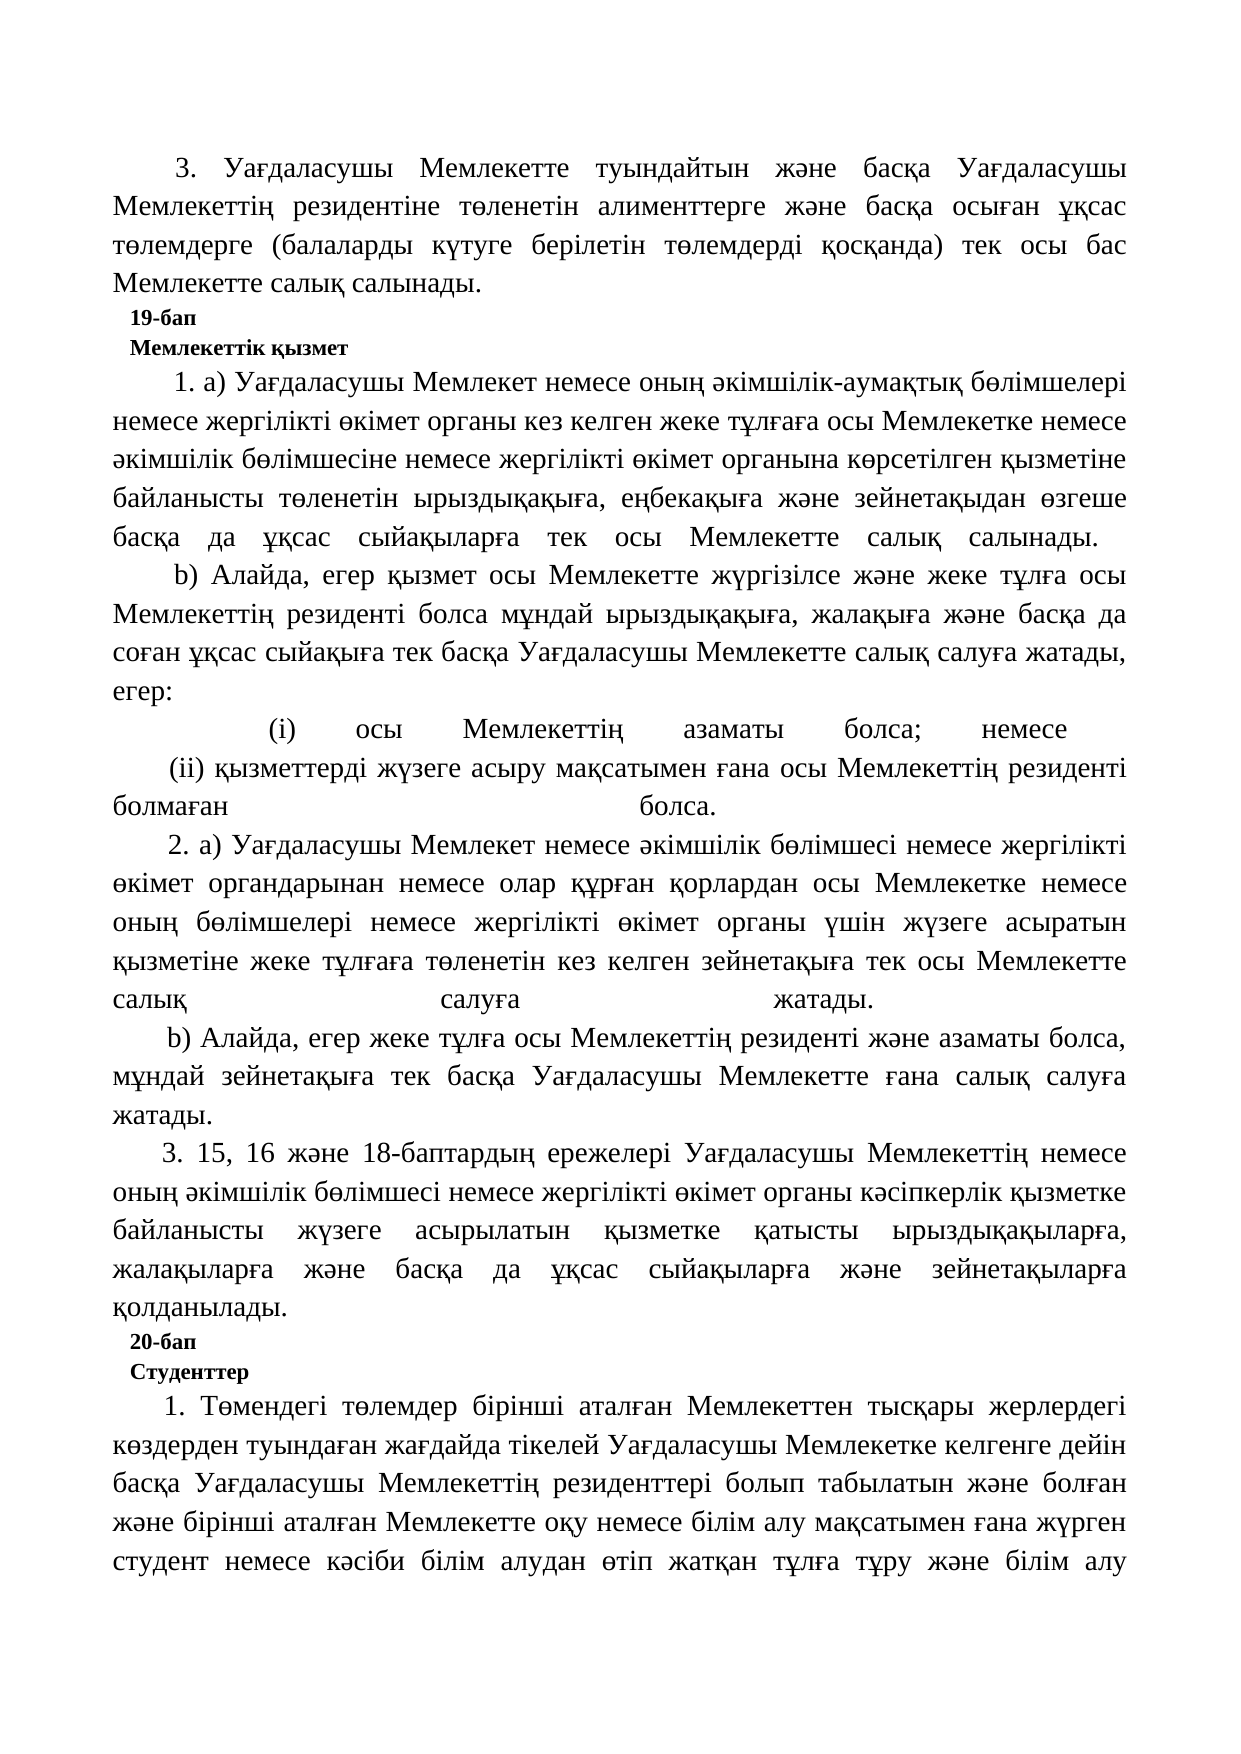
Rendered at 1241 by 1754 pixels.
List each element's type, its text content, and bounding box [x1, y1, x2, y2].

text Мемлекеттік қызмет [112, 334, 1128, 361]
text 19-бап [112, 304, 1128, 331]
text Студенттер [112, 1358, 1128, 1385]
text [112, 1388, 1128, 1576]
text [112, 150, 1128, 299]
text 1. а) Уағдаласушы Мемлекет немесе оның әкiмшiлiк-аумақтық бөлiмшелерi немесе жергiлiктi өкiмет органы кез келген жеке тұлғаға осы Мемлекетке немесе әкiмшiлiк бөлiмшесiне немесе жергiлiктi өкiмет органына көрсетiлген қызметiне байланысты төленетiн ырыздықақыға, еңбекақыға және зейнетақыдан өзгеше басқа да ұқсас сыйақыларға тек осы Мемлекетте салық салынады. b) Алайда, егер қызмет осы Мемлекетте жүргiзiлсе және жеке тұлға осы Мемлекеттің резидентi болса мұндай ырыздықақыға, жалақыға және басқа да соған ұқсас сыйақыға тек басқа Уағдаласушы Мемлекетте салық салуға жатады, егер: (i) осы Мемлекеттiң азаматы болса; немесе (ii) қызметтердi жүзеге асыру мақсатымен ғана осы Мемлекеттiң резидентi болмаған болса. 2. а) Уағдаласушы Мемлекет немесе әкiмшiлiк бөлiмшесi немесе жергiлiктi өкiмет органдарынан немесе олар құрған қорлардан осы Мемлекетке немесе оның бөлiмшелерi немесе жергiліктi өкiмет органы үшiн жүзеге асыратын қызметiне жеке тұлғаға төленетiн кез келген зейнетақыға тек осы Мемлекетте салық салуға жатады. b) Алайда, егер жеке тұлға осы Мемлекеттің резидентi және азаматы болса, мұндай зейнетақыға тек басқа Уағдаласушы Мемлекетте ғана салық салуға жатады. 3. 15, 16 және 18-баптардың ережелерi Уағдаласушы Мемлекеттiң немесе оның әкiмшiлiк бөлiмшесi немесе жергiлiктi өкiмет органы кәсiпкерлiк қызметке байланысты жүзеге асырылатын қызметке қатысты ырыздықақыларға, жалақыларға және басқа да ұқсас сыйақыларға және зейнетақыларға қолданылады. [112, 364, 1128, 1323]
text 20-бап [112, 1328, 1128, 1354]
